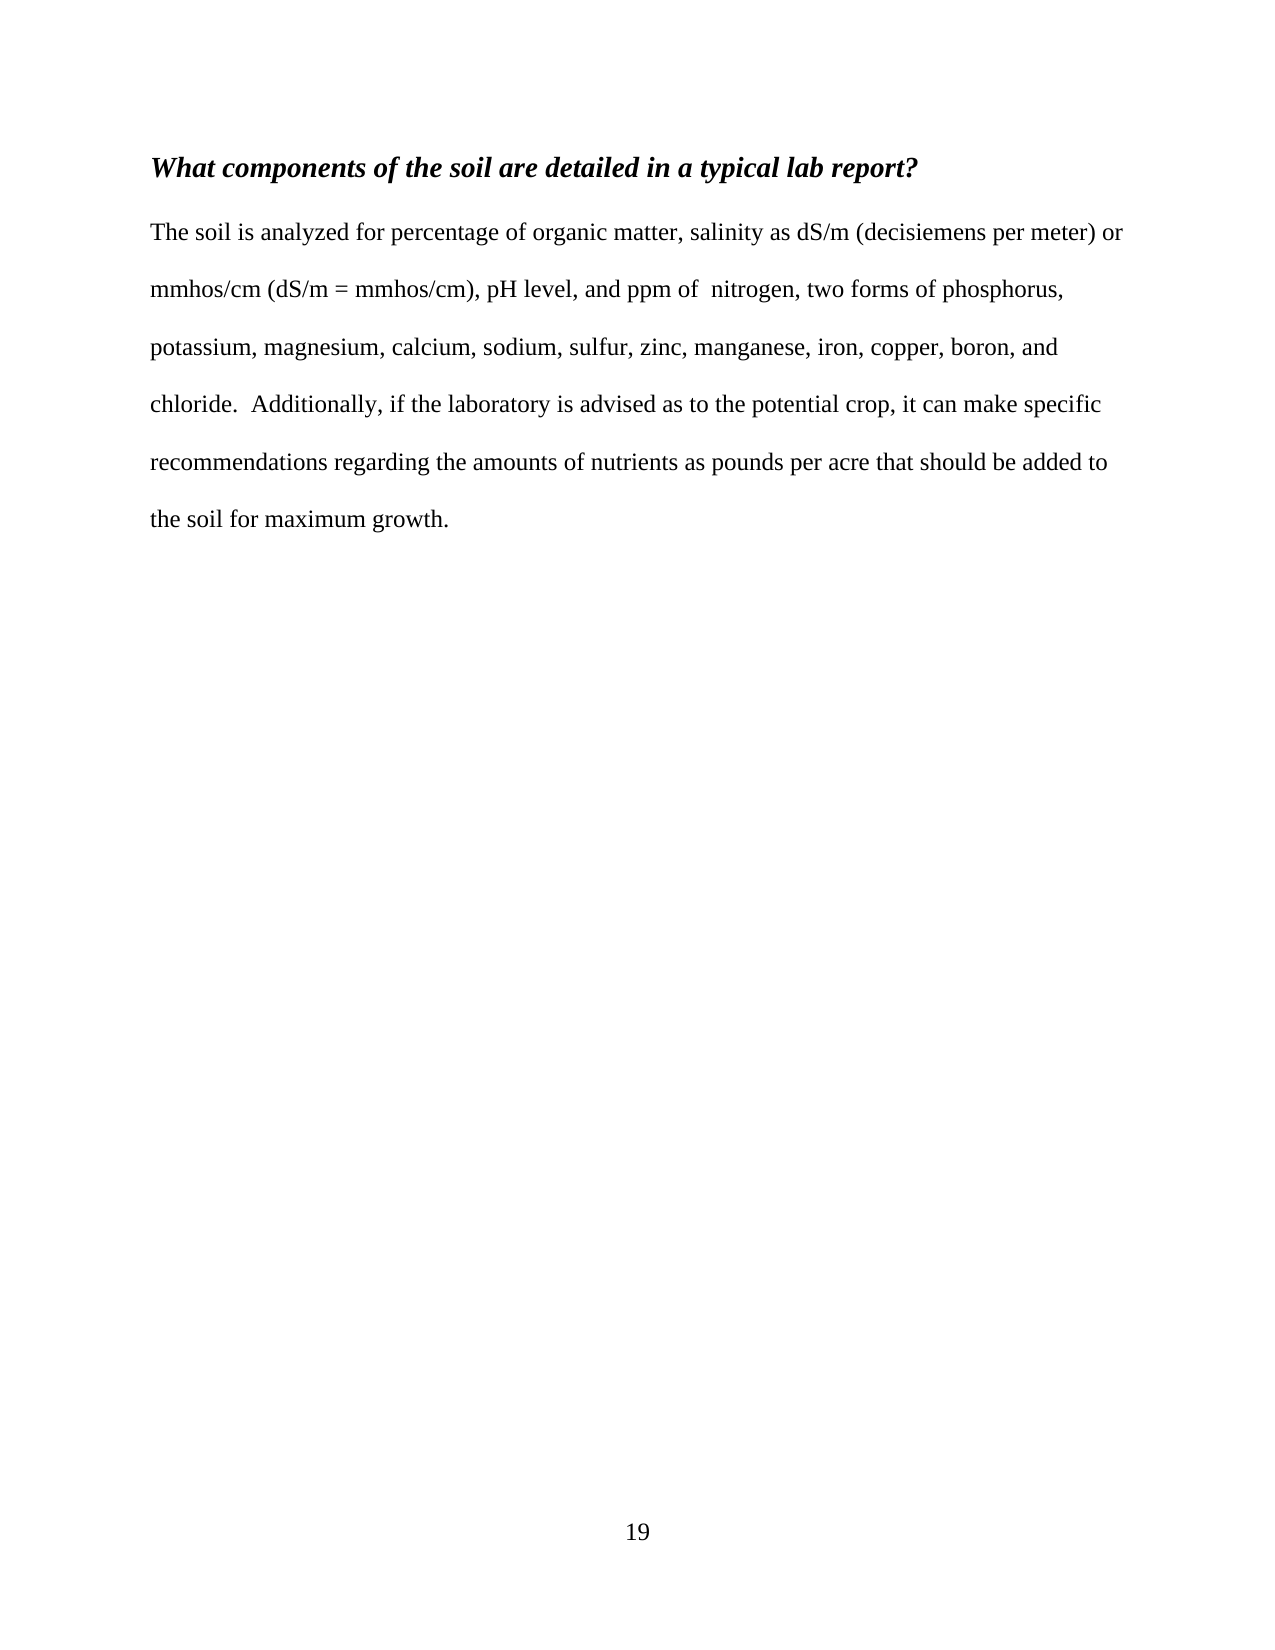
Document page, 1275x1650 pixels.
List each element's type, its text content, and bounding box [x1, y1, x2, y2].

text The soil is analyzed for percentage of organic matter, salinity as dS/m (decisiemens per meter) or mmhos/cm (dS/m = mmhos/cm), pH level, and ppm of nitrogen, two forms of phosphorus, potassium, magnesium, calcium, sodium, sulfur, zinc, manganese, iron, copper, boron, and chloride. Additionally, if the laboratory is advised as to the potential crop, it can make specific recommendations regarding the amounts of nutrients as pounds per acre that should be added to the soil for maximum growth. [150, 217, 1125, 533]
text What components of the soil are detailed in a typical lab report? [150, 150, 1125, 183]
